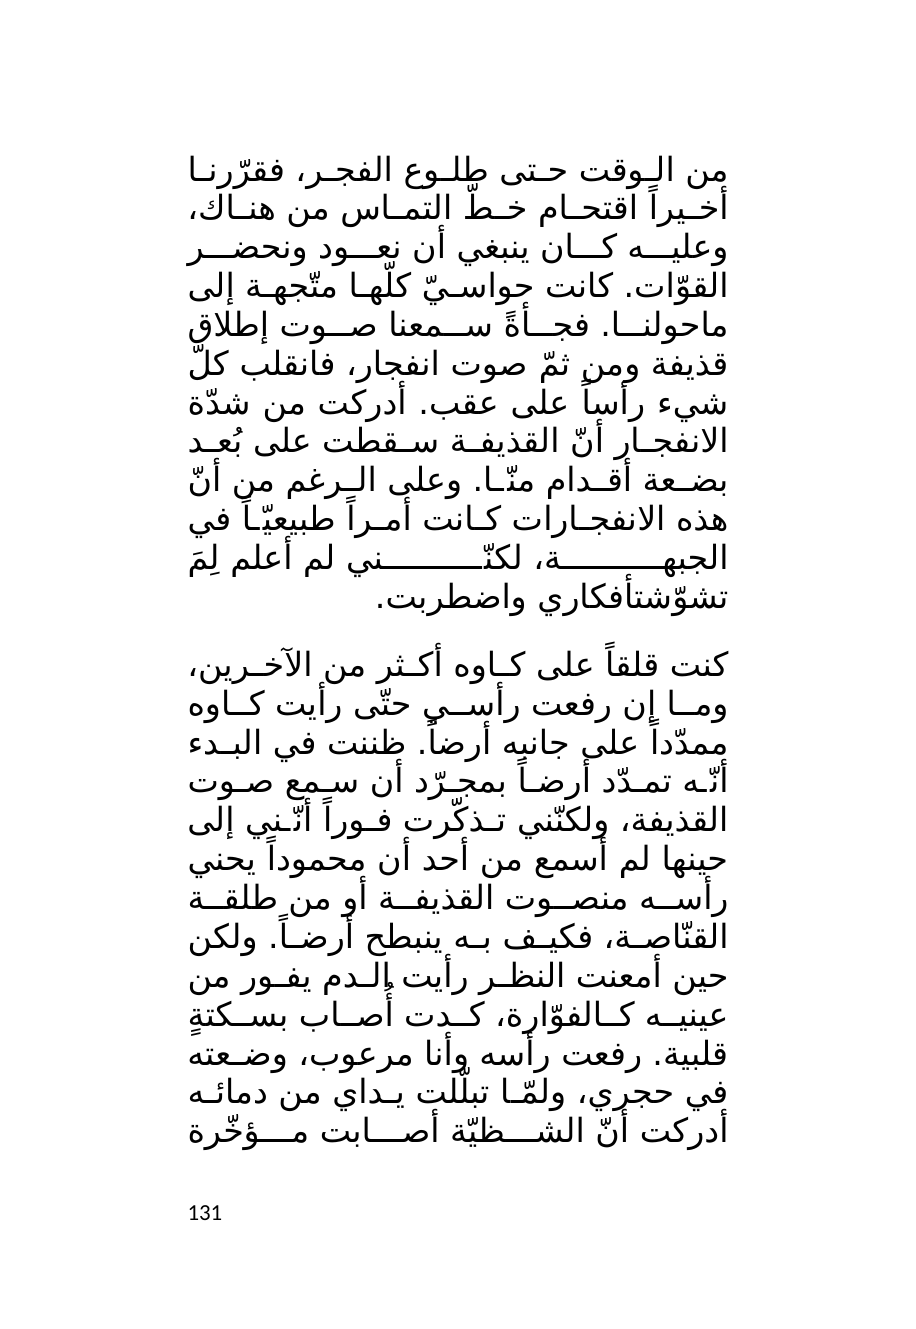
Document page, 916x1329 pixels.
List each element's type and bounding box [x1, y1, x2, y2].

text [187, 645, 728, 1151]
text [187, 150, 728, 616]
